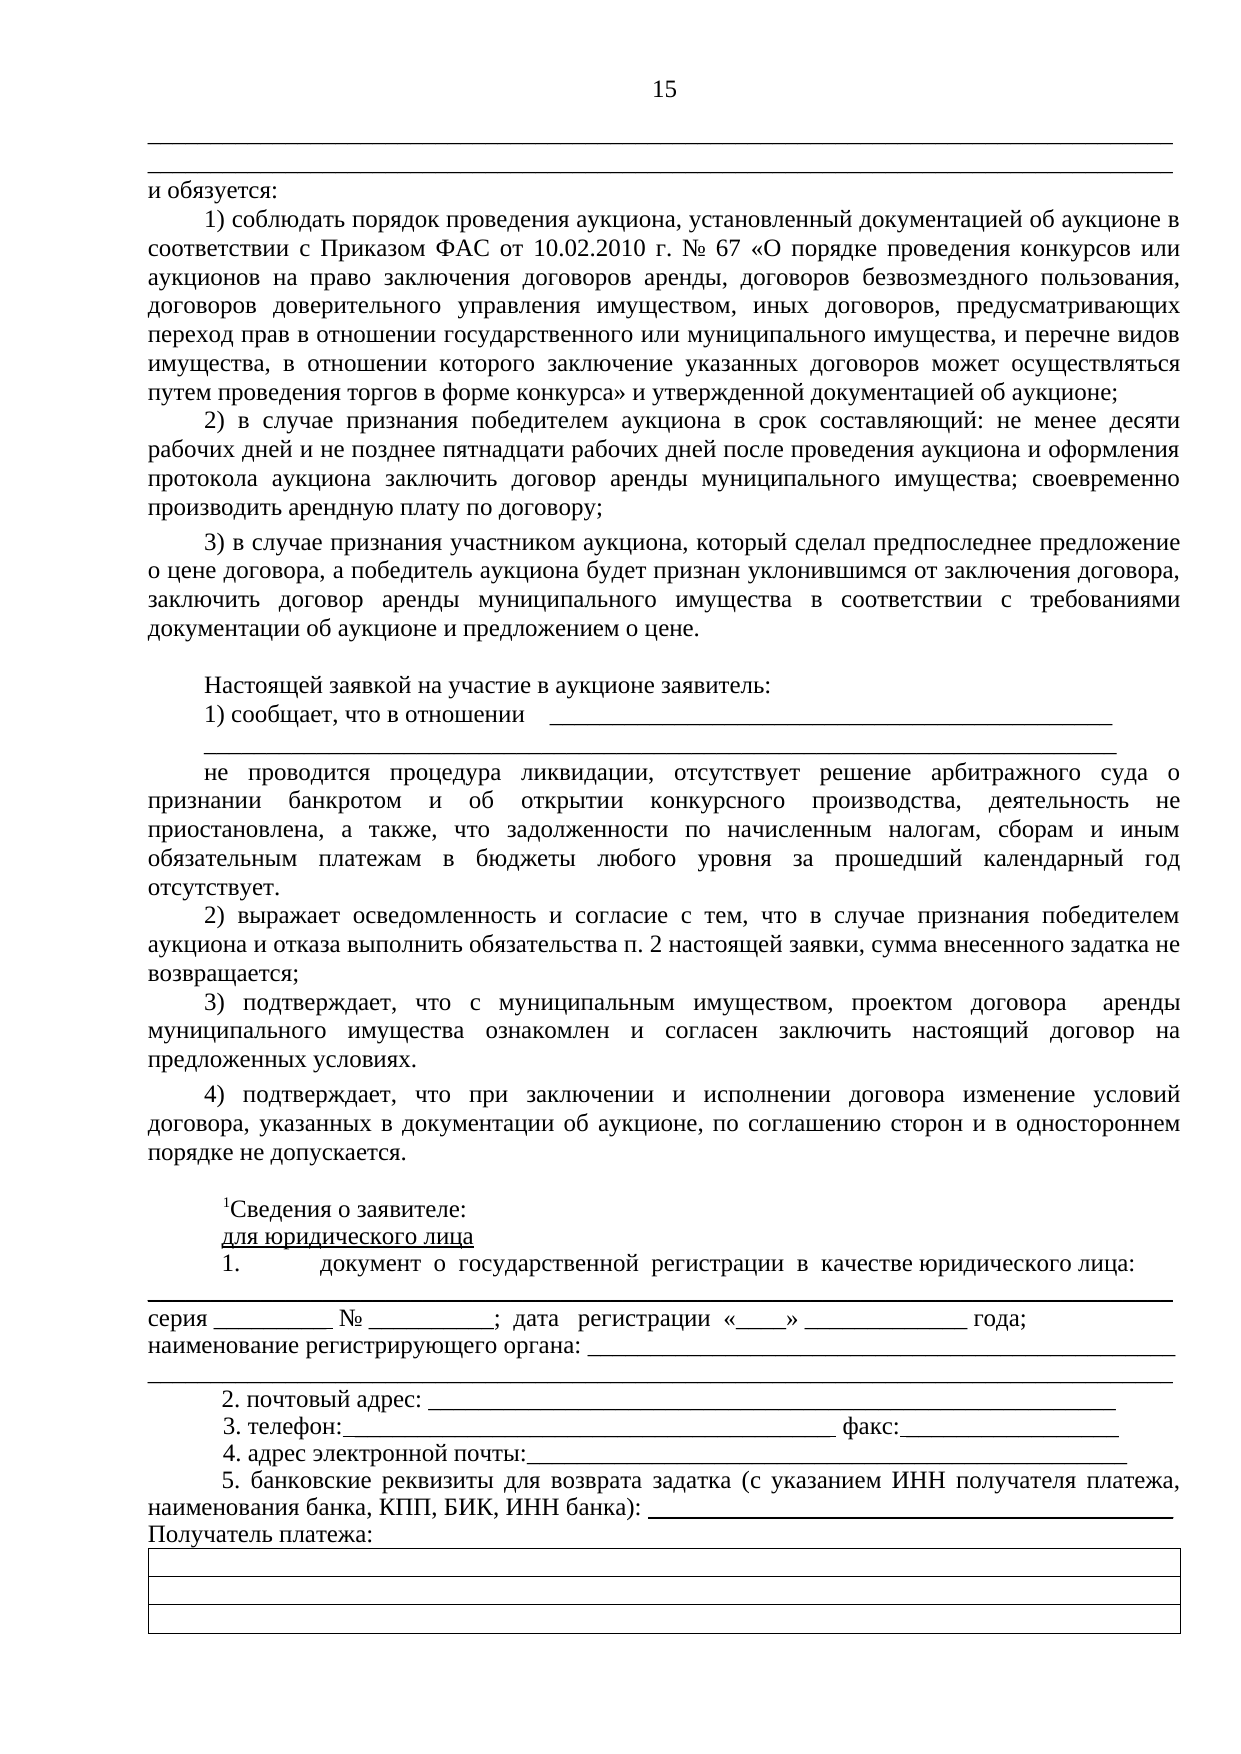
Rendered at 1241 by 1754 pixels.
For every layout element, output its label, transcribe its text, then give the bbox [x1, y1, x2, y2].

text 1) соблюдать порядок проведения аукциона, установленный документацией об аукционе в соответствии с Приказом ФАС от 10.02.2010 г. № 67 «О порядке проведения конкурсов или аукционов на право заключения договоров аренды, договоров безвозмездного пользования, договоров доверительного управления имуществом, иных договоров, предусматривающих переход прав в отношении государственного или муниципального имущества, и перечне видов имущества, в отношении которого заключение указанных договоров может осуществляться путем проведения торгов в форме конкурса» и утвержденной документацией об аукционе; [148, 204, 1181, 406]
title 5. банковские реквизиты для возврата задатка (с указанием ИНН получателя платежа, наименования банка, КПП, БИК, ИНН банка): __________________________________________ [148, 1467, 1181, 1521]
text 2) выражает осведомленность и согласие с тем, что в случае признания победителем аукциона и отказа выполнить обязательства п. 2 настоящей заявки, сумма внесенного задатка не возвращается; [148, 901, 1181, 987]
title 3. телефон: ______________________________________ факс: _________________ [148, 1413, 1181, 1440]
title __________________________________________________________________________________ [148, 1277, 1181, 1304]
title __________________________________________________________________________________ [148, 1358, 1181, 1386]
title для юридического лица [148, 1223, 1181, 1250]
title 2. почтовый адрес: _______________________________________________________ [148, 1386, 1181, 1413]
title наименование регистрирующего органа: _______________________________________________ [148, 1331, 1181, 1358]
text 2) в случае признания победителем аукциона в срок составляющий: не менее десяти рабочих дней и не позднее пятнадцати рабочих дней после проведения аукциона и оформления протокола аукциона заключить договор аренды муниципального имущества; своевременно производить арендную плату по договору; [148, 406, 1181, 521]
text _________________________________________________________________________ [148, 728, 1181, 757]
text Настоящей заявкой на участие в аукционе заявитель: [148, 671, 1181, 699]
text 4) подтверждает, что при заключении и исполнении договора изменение условий договора, указанных в документации об аукционе, по соглашению сторон и в одностороннем порядке не допускается. [148, 1079, 1181, 1166]
title документ о государственной регистрации в качестве юридического лица: [221, 1250, 1181, 1277]
title 4. адрес электронной почты:________________________________________________ [148, 1440, 1181, 1467]
table_header [149, 1549, 1180, 1576]
text 3) в случае признания участником аукциона, который сделал предпоследнее предложение о цене договора, а победитель аукциона будет признан уклонившимся от заключения договора, заключить договор аренды муниципального имущества в соответствии с требованиями документации об аукционе и предложением о цене. [148, 527, 1181, 642]
title серия _________ № __________; дата регистрации «____» _____________ года; [148, 1304, 1181, 1331]
table_cell [149, 1605, 1180, 1632]
title Получатель платежа: [148, 1521, 1181, 1548]
text не проводится процедура ликвидации, отсутствует решение арбитражного суда о признании банкротом и об открытии конкурсного производства, деятельность не приостановлена, а также, что задолженности по начисленным налогам, сборам и иным обязательным платежам в бюджеты любого уровня за прошедший календарный год отсутствует. [148, 757, 1181, 901]
text и обязуется: [148, 176, 1181, 204]
text 1Сведения о заявителе: [148, 1194, 1181, 1223]
text __________________________________________________________________________________ __________________________________________________________________________________ [148, 118, 1181, 176]
table_cell [149, 1577, 1180, 1604]
text 3) подтверждает, что с муниципальным имуществом, проектом договора аренды муниципального имущества ознакомлен и согласен заключить настоящий договор на предложенных условиях. [148, 987, 1181, 1073]
text 1) сообщает, что в отношении _____________________________________________ [148, 699, 1181, 728]
